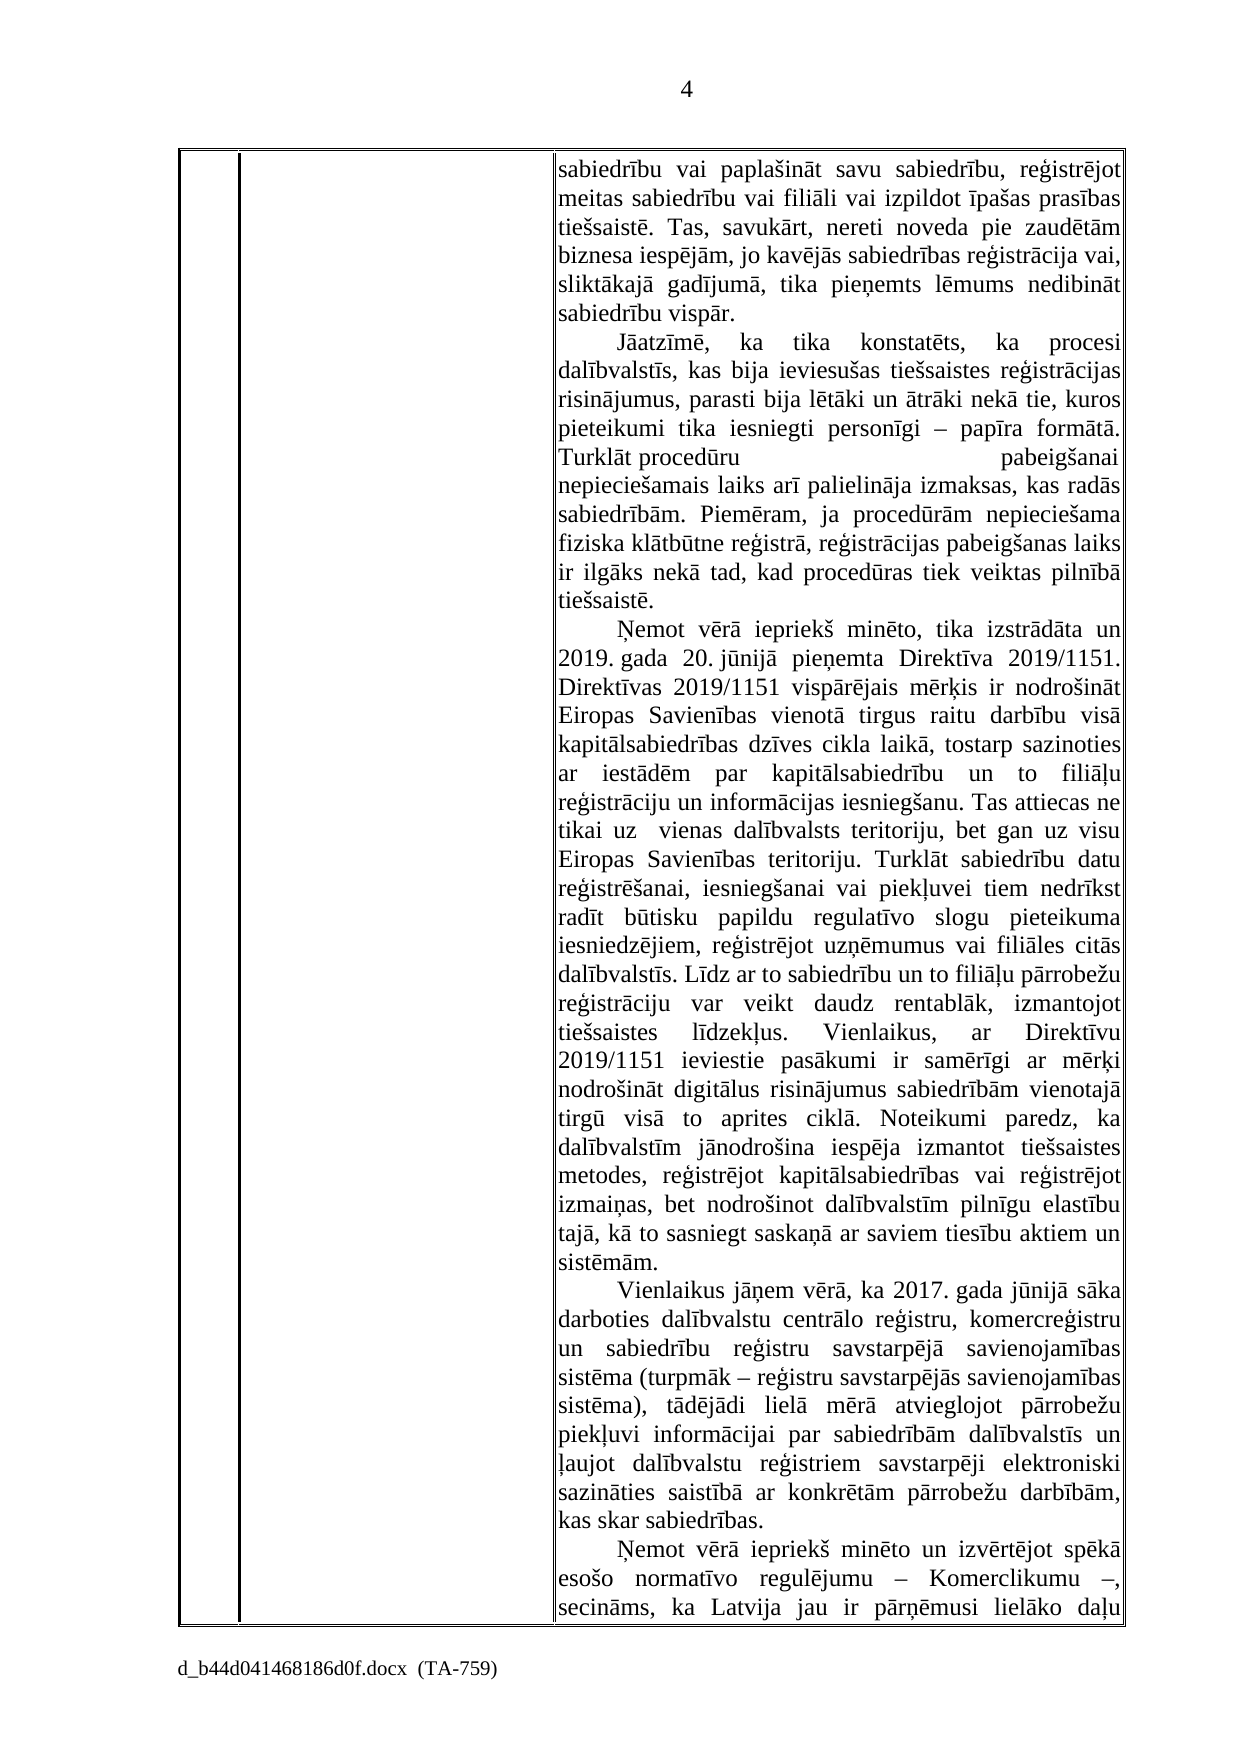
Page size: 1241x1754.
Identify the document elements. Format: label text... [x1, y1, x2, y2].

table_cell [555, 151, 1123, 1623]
table_cell 2. [180, 149, 239, 1623]
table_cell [239, 151, 555, 1623]
